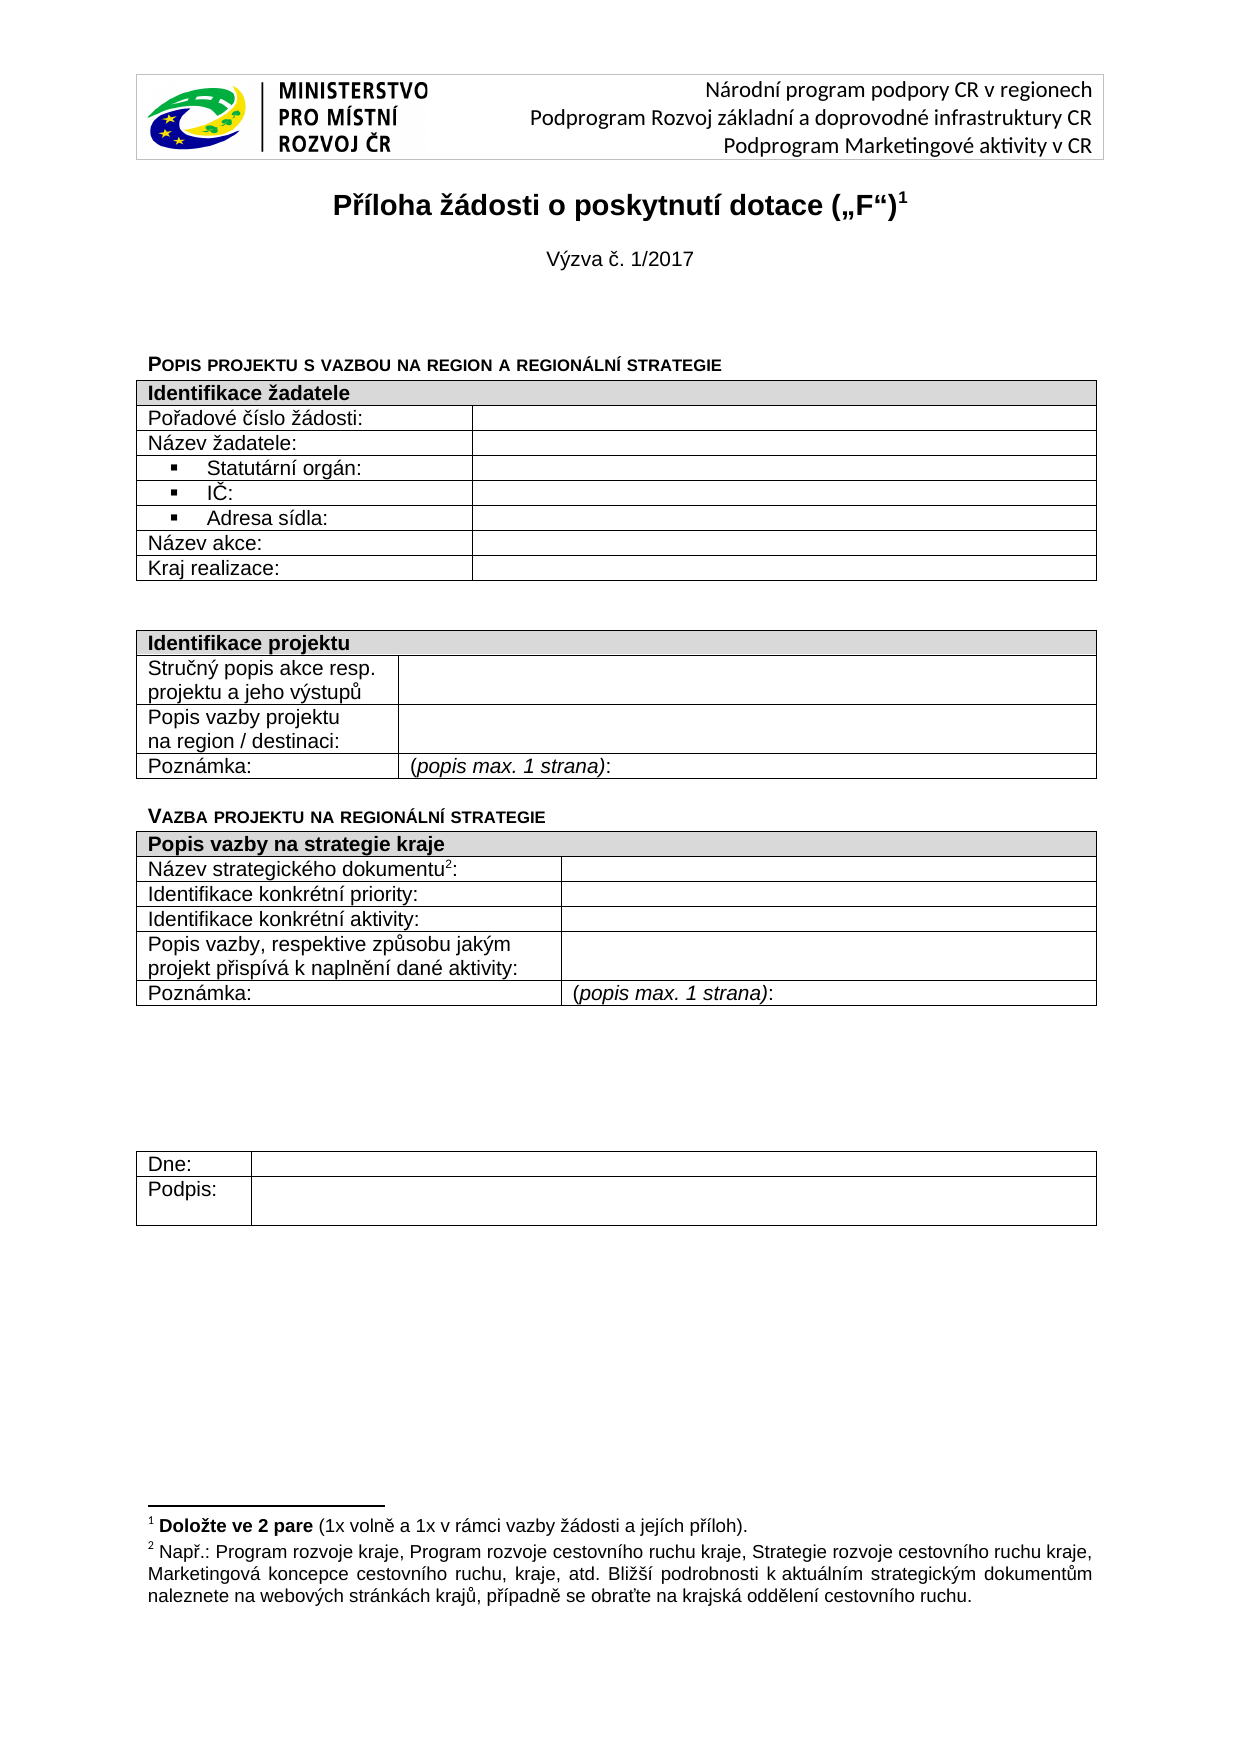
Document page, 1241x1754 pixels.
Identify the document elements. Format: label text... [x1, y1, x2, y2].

table_cell [252, 1177, 1096, 1225]
text Vazba projektu na regionální strategie [148, 803, 1093, 827]
table_cell (popis max. 1 strana): [399, 754, 1096, 777]
table_cell Stručný popis akce resp. projektu a jeho výstupů [137, 656, 398, 703]
table_cell Podpis: [137, 1177, 251, 1225]
table_cell Poznámka: [137, 754, 398, 777]
table_cell (popis max. 1 strana): [562, 981, 1096, 1005]
table_header Identifikace žadatele [137, 381, 1096, 405]
table_cell Poznámka: [137, 981, 561, 1005]
table_cell Identifikace konkrétní priority: [137, 882, 561, 906]
table_header Dne: [137, 1152, 251, 1176]
text Popis projektu s vazbou na region a regionální strategie [148, 352, 1093, 376]
table_cell Adresa sídla: [137, 506, 472, 530]
table_cell Pořadové číslo žádosti: [137, 406, 472, 430]
picture [147, 82, 428, 152]
table_cell Identifikace konkrétní aktivity: [137, 907, 561, 931]
table_cell Název strategického dokumentu: [137, 857, 561, 881]
table_cell [562, 882, 1096, 906]
table_header Popis vazby na strategie kraje [137, 832, 1096, 856]
table_cell Popis vazby projektu na region / destinaci: [137, 705, 398, 752]
table_cell Název žadatele: [137, 431, 472, 455]
table_cell [562, 857, 1096, 881]
table_cell Kraj realizace: [137, 556, 472, 580]
table_header Identifikace projektu [137, 631, 1096, 654]
table_cell [473, 506, 1096, 530]
text Příloha žádosti o poskytnutí dotace („F“) [148, 188, 1093, 221]
table_cell [473, 556, 1096, 580]
text Výzva č. 1/2017 [148, 247, 1093, 271]
table_cell [473, 431, 1096, 455]
table_cell Název akce: [137, 531, 472, 555]
table_cell Statutární orgán: [137, 456, 472, 480]
table_cell IČ: [137, 481, 472, 505]
table_cell [562, 907, 1096, 931]
table_cell [399, 705, 1096, 752]
table_cell [399, 656, 1096, 703]
table_header [252, 1152, 1096, 1176]
table_cell [562, 932, 1096, 980]
table_cell [473, 531, 1096, 555]
table_cell [473, 456, 1096, 480]
table_cell Popis vazby, respektive způsobu jakým projekt přispívá k naplnění dané aktivity: [137, 932, 561, 980]
table_cell [473, 406, 1096, 430]
table_cell [473, 481, 1096, 505]
